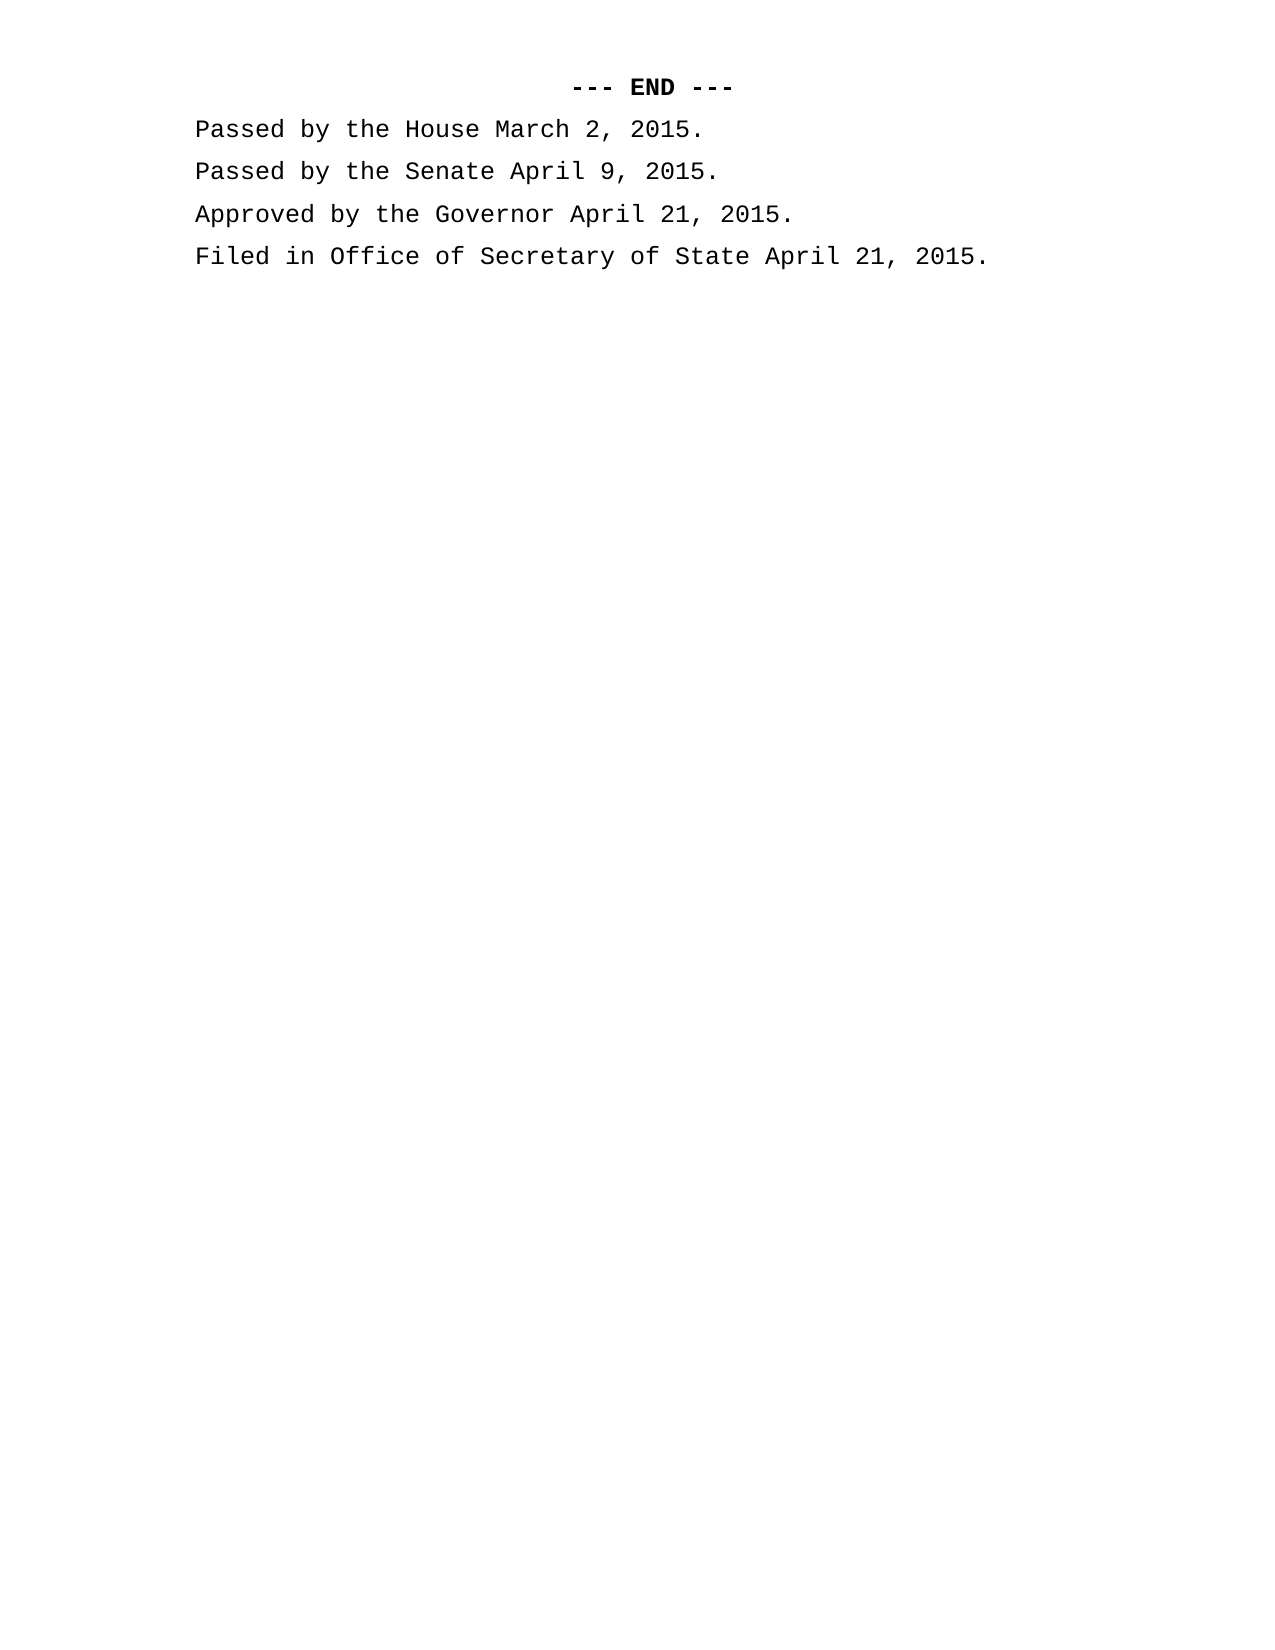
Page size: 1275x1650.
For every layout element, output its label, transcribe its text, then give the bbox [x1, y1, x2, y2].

text Filed in Office of Secretary of State April 21, 2015. [135, 231, 1170, 273]
text Passed by the Senate April 9, 2015. [135, 146, 1170, 188]
text --- END --- [135, 75, 1170, 103]
text Approved by the Governor April 21, 2015. [135, 188, 1170, 231]
text Passed by the House March 2, 2015. [135, 103, 1170, 146]
